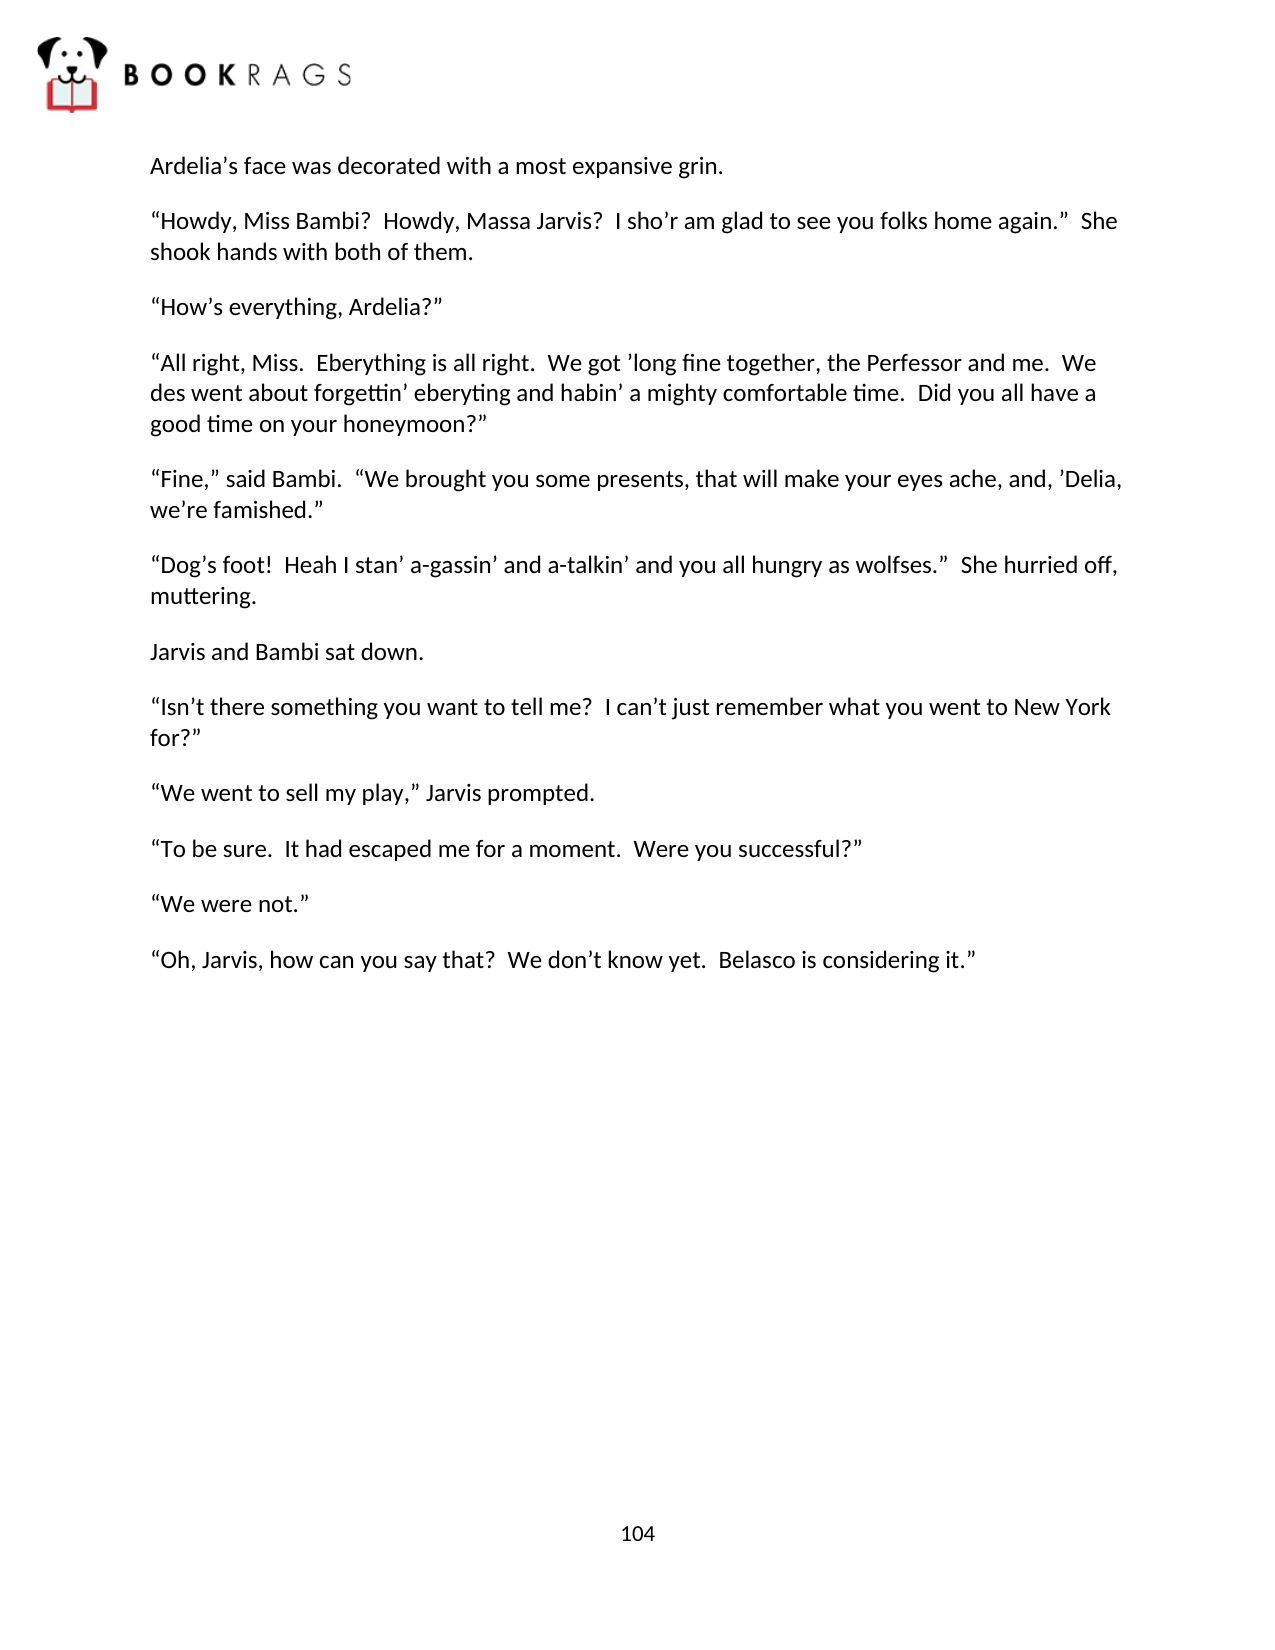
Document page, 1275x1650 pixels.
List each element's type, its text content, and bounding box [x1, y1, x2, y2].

text “Oh, Jarvis, how can you say that? We don’t know yet. Belasco is considering it.” [150, 944, 1125, 974]
text “We went to sell my play,” Jarvis prompted. [150, 777, 1125, 808]
text “All right, Miss. Eberything is all right. We got ’long fine together, the Perfessor and me. We des went about forgettin’ eberyting and habin’ a mighty comfortable time. Did you all have a good time on your honeymoon?” [150, 347, 1125, 439]
text “Dog’s foot! Heah I stan’ a-gassin’ and a-talkin’ and you all hungry as wolfses.” She hurried off, muttering. [150, 550, 1125, 611]
text “How’s everything, Ardelia?” [150, 292, 1125, 322]
text “Fine,” said Bambi. “We brought you some presents, that will make your eyes ache, and, ’Delia, we’re famished.” [150, 464, 1125, 525]
text Ardelia’s face was decorated with a most expansive grin. [150, 150, 1125, 181]
text “Isn’t there something you want to tell me? I can’t just remember what you went to New York for?” [150, 691, 1125, 752]
text “To be sure. It had escaped me for a moment. Were you successful?” [150, 833, 1125, 863]
picture [37, 37, 351, 113]
text Jarvis and Bambi sat down. [150, 636, 1125, 666]
text “Howdy, Miss Bambi? Howdy, Massa Jarvis? I sho’r am glad to see you folks home again.” She shook hands with both of them. [150, 206, 1125, 267]
text “We were not.” [150, 888, 1125, 919]
